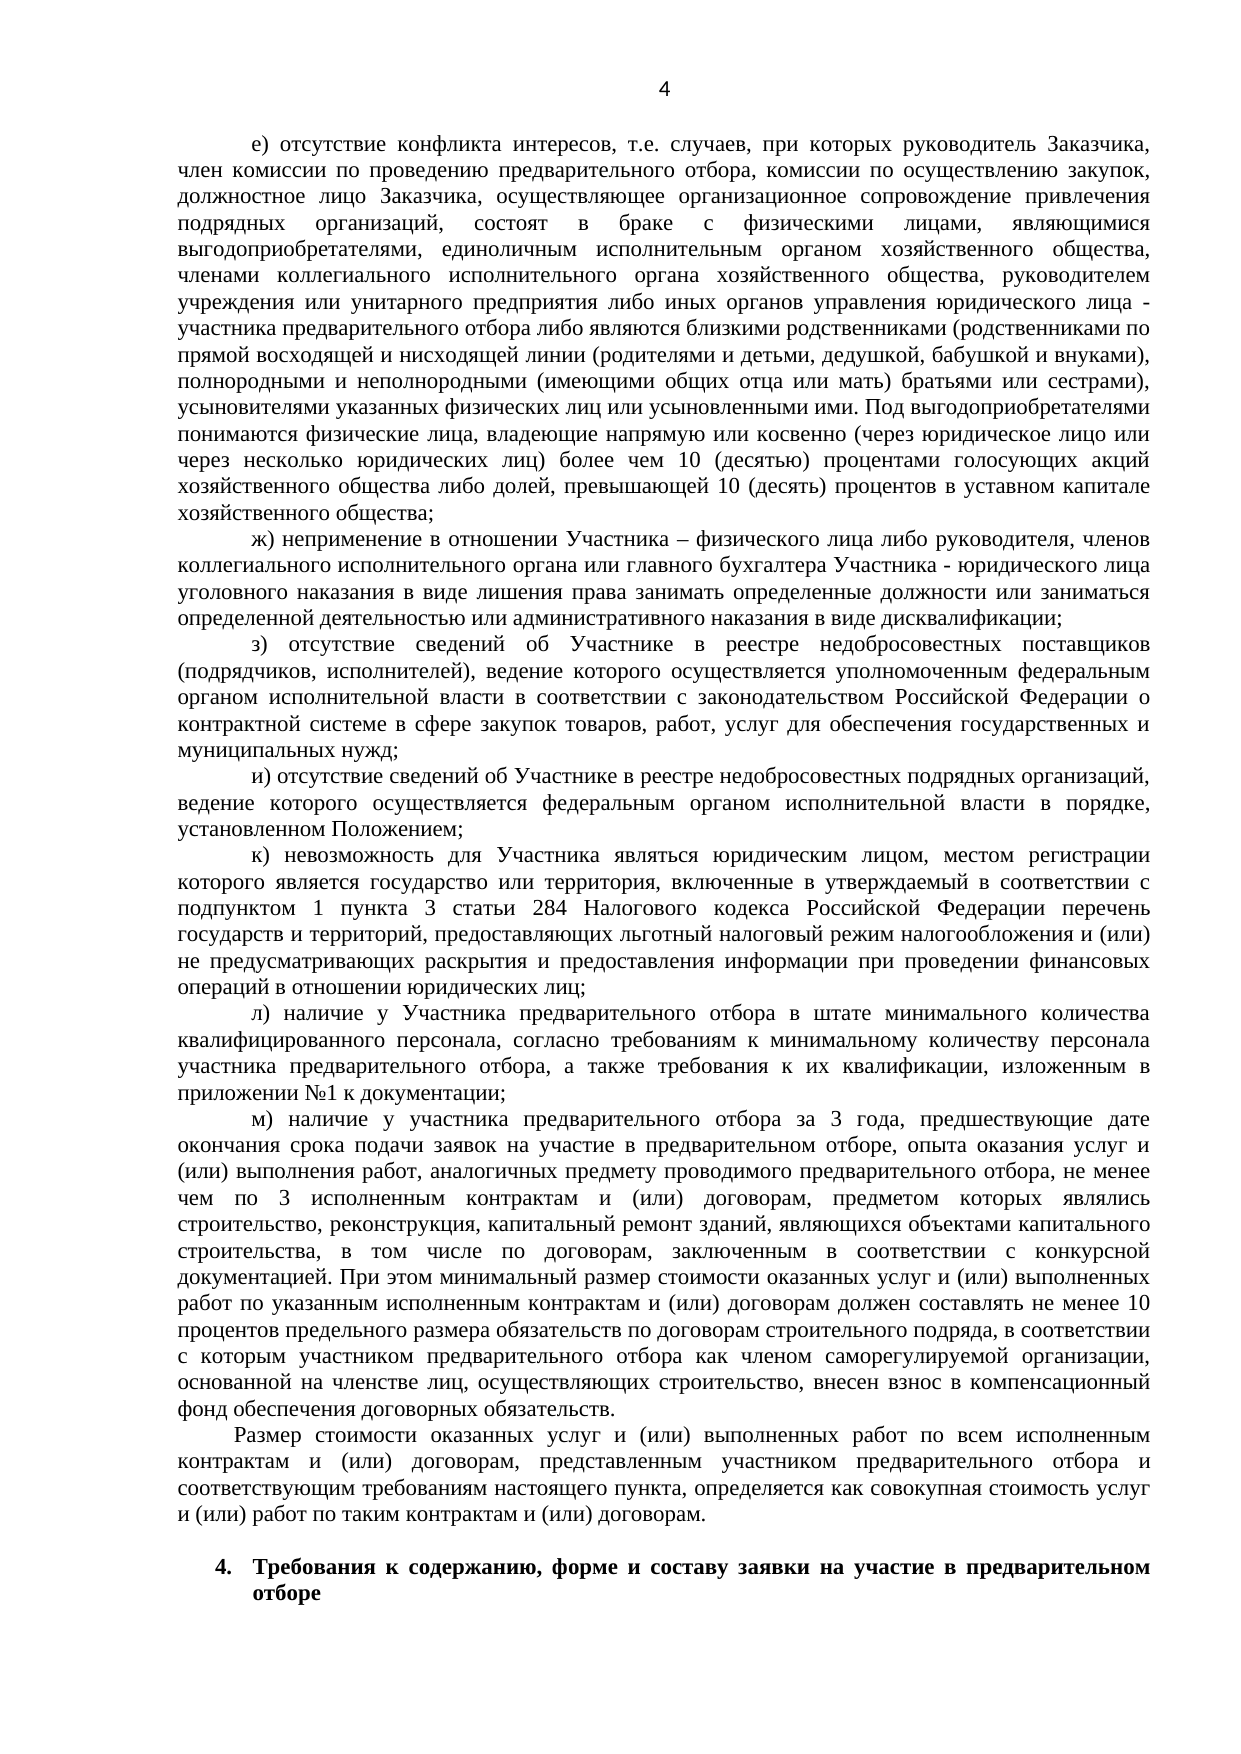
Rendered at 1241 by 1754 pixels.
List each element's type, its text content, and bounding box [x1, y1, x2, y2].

text Размер стоимости оказанных услуг и (или) выполненных работ по всем исполненным контрактам и (или) договорам, представленным участником предварительного отбора и соответствующим требованиям настоящего пункта, определяется как совокупная стоимость услуг и (или) работ по таким контрактам и (или) договорам. [177, 1421, 1152, 1527]
text з) отсутствие сведений об Участнике в реестре недобросовестных поставщиков (подрядчиков, исполнителей), ведение которого осуществляется уполномоченным федеральным органом исполнительной власти в соответствии с законодательством Российской Федерации о контрактной системе в сфере закупок товаров, работ, услуг для обеспечения государственных и муниципальных нужд; [177, 631, 1152, 762]
text ж) неприменение в отношении Участника – физического лица либо руководителя, членов коллегиального исполнительного органа или главного бухгалтера Участника - юридического лица уголовного наказания в виде лишения права занимать определенные должности или заниматься определенной деятельностью или административного наказания в виде дисквалификации; [177, 525, 1152, 631]
text к) невозможность для Участника являться юридическим лицом, местом регистрации которого является государство или территория, включенные в утверждаемый в соответствии с подпунктом 1 пункта 3 статьи 284 Налогового кодекса Российской Федерации перечень государств и территорий, предоставляющих льготный налоговый режим налогообложения и (или) не предусматривающих раскрытия и предоставления информации при проведении финансовых операций в отношении юридических лиц; [177, 841, 1152, 999]
text м) наличие у участника предварительного отбора за 3 года, предшествующие дате окончания срока подачи заявок на участие в предварительном отборе, опыта оказания услуг и (или) выполнения работ, аналогичных предмету проводимого предварительного отбора, не менее чем по 3 исполненным контрактам и (или) договорам, предметом которых являлись строительство, реконструкция, капитальный ремонт зданий, являющихся объектами капитального строительства, в том числе по договорам, заключенным в соответствии с конкурсной документацией. При этом минимальный размер стоимости оказанных услуг и (или) выполненных работ по указанным исполненным контрактам и (или) договорам должен составлять не менее 10 процентов предельного размера обязательств по договорам строительного подряда, в соответствии с которым участником предварительного отбора как членом саморегулируемой организации, основанной на членстве лиц, осуществляющих строительство, внесен взнос в компенсационный фонд обеспечения договорных обязательств. [177, 1105, 1152, 1421]
text л) наличие у Участника предварительного отбора в штате минимального количества квалифицированного персонала, согласно требованиям к минимальному количеству персонала участника предварительного отбора, а также требования к их квалификации, изложенным в приложении №1 к документации; [177, 999, 1152, 1105]
text е) отсутствие конфликта интересов, т.е. случаев, при которых руководитель Заказчика, член комиссии по проведению предварительного отбора, комиссии по осуществлению закупок, должностное лицо Заказчика, осуществляющее организационное сопровождение привлечения подрядных организаций, состоят в браке с физическими лицами, являющимися выгодоприобретателями, единоличным исполнительным органом хозяйственного общества, членами коллегиального исполнительного органа хозяйственного общества, руководителем учреждения или унитарного предприятия либо иных органов управления юридического лица - участника предварительного отбора либо являются близкими родственниками (родственниками по прямой восходящей и нисходящей линии (родителями и детьми, дедушкой, бабушкой и внуками), полнородными и неполнородными (имеющими общих отца или мать) братьями или сестрами), усыновителями указанных физических лиц или усыновленными ими. Под выгодоприобретателями понимаются физические лица, владеющие напрямую или косвенно (через юридическое лицо или через несколько юридических лиц) более чем 10 (десятью) процентами голосующих акций хозяйственного общества либо долей, превышающей 10 (десять) процентов в уставном капитале хозяйственного общества; [177, 130, 1152, 525]
list Требования к содержанию, форме и составу заявки на участие в предварительном отборе [215, 1553, 1152, 1606]
text и) отсутствие сведений об Участнике в реестре недобросовестных подрядных организаций, ведение которого осуществляется федеральным органом исполнительной власти в порядке, установленном Положением; [177, 762, 1152, 841]
